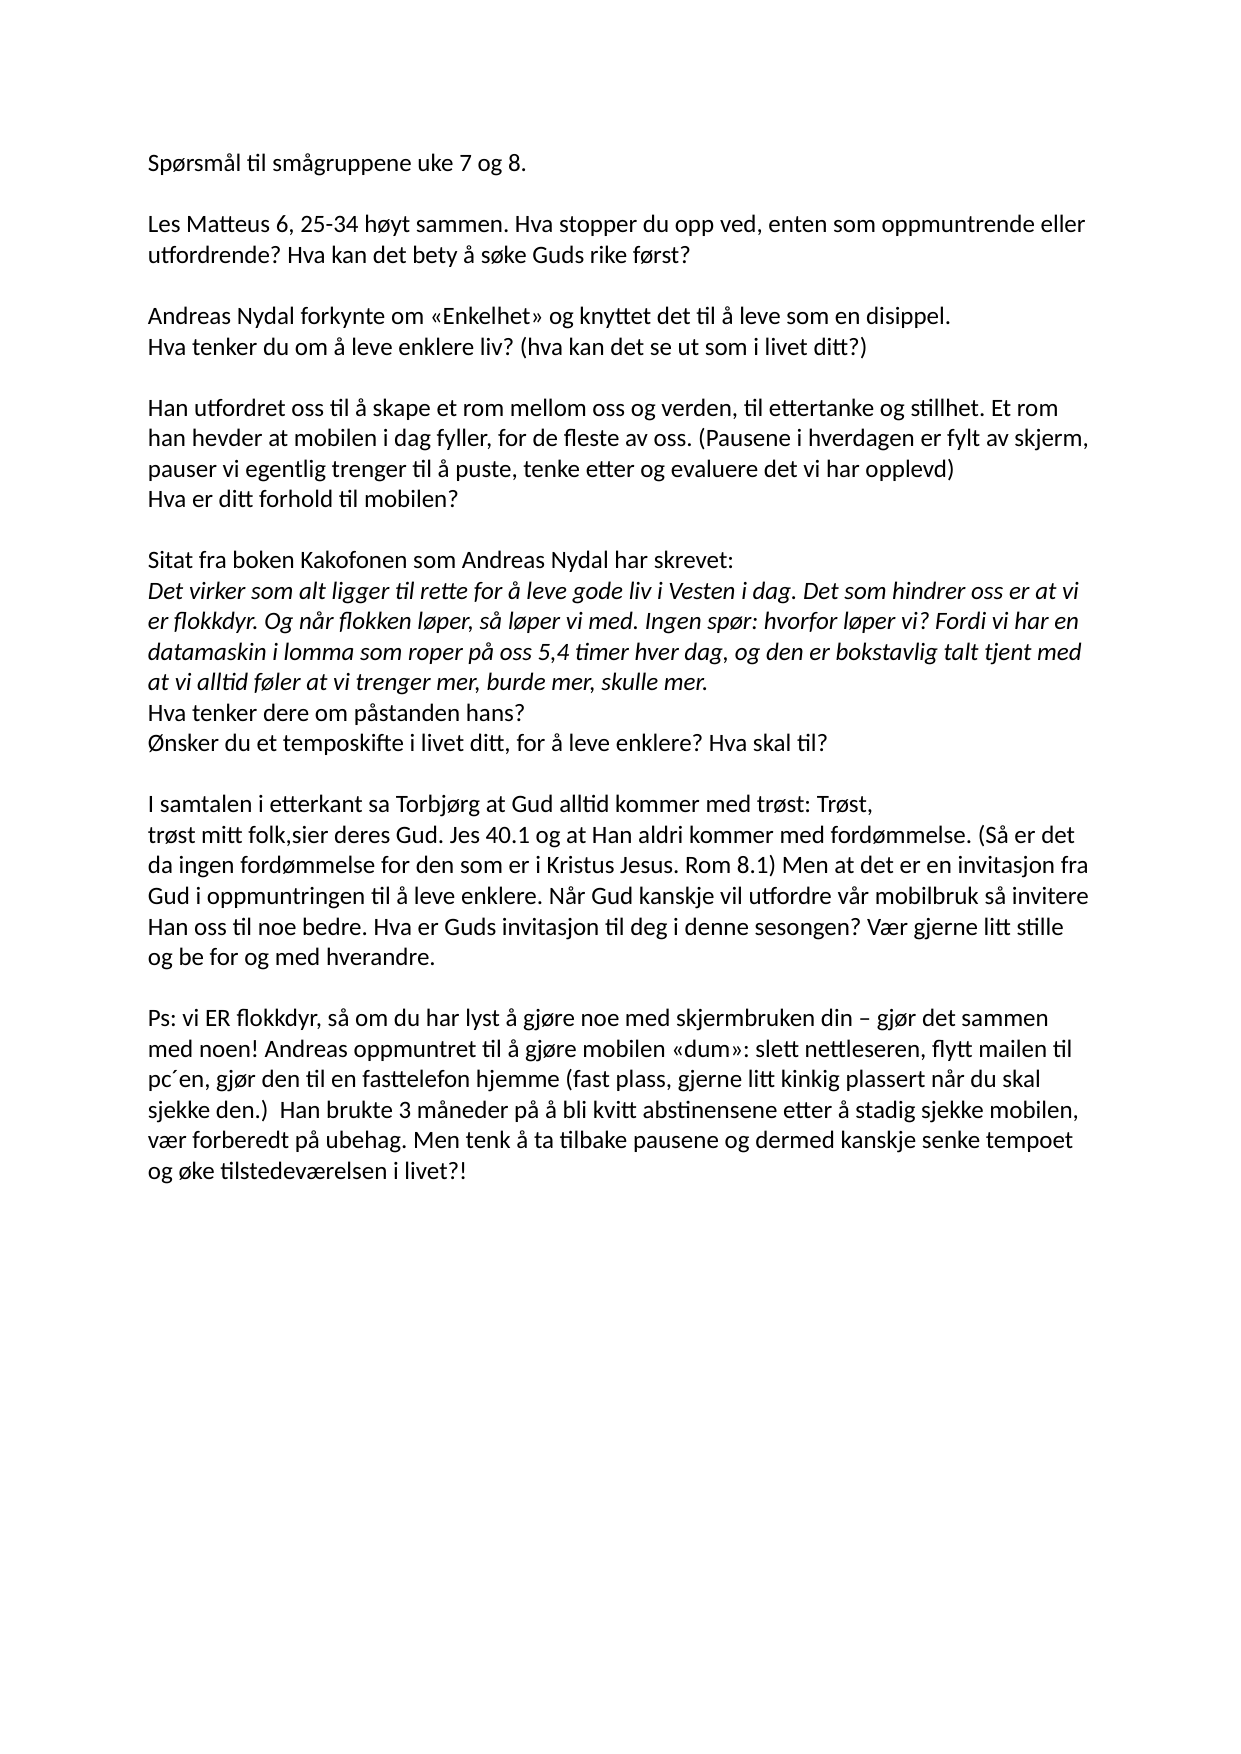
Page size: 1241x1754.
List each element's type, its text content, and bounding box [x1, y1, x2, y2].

text Ps: vi ER flokkdyr, så om du har lyst å gjøre noe med skjermbruken din – gjør det sammen med noen! Andreas oppmuntret til å gjøre mobilen «dum»: slett nettleseren, flytt mailen til pc´en, gjør den til en fasttelefon hjemme (fast plass, gjerne litt kinkig plassert når du skal sjekke den.) Han brukte 3 måneder på å bli kvitt abstinensene etter å stadig sjekke mobilen, vær forberedt på ubehag. Men tenk å ta tilbake pausene og dermed kanskje senke tempoet og øke tilstedeværelsen i livet?! [148, 1002, 1093, 1185]
text Hva tenker dere om påstanden hans? Ønsker du et temposkifte i livet ditt, for å leve enklere? Hva skal til? [148, 697, 1093, 758]
text Les Matteus 6, 25-34 høyt sammen. Hva stopper du opp ved, enten som oppmuntrende eller utfordrende? Hva kan det bety å søke Guds rike først? [148, 209, 1093, 270]
text Hva er ditt forhold til mobilen? [148, 483, 1093, 514]
text Andreas Nydal forkynte om «Enkelhet» og knyttet det til å leve som en disippel. [148, 300, 1093, 331]
text I samtalen i etterkant sa Torbjørg at Gud alltid kommer med trøst: Trøst, [148, 788, 1093, 819]
text trøst mitt folk,sier deres Gud. Jes 40.1 og at Han aldri kommer med fordømmelse. (Så er det da ingen fordømmelse for den som er i Kristus Jesus. Rom 8.1) Men at det er en invitasjon fra Gud i oppmuntringen til å leve enklere. Når Gud kanskje vil utfordre vår mobilbruk så invitere Han oss til noe bedre. Hva er Guds invitasjon til deg i denne sesongen? Vær gjerne litt stille og be for og med hverandre. [148, 819, 1093, 972]
text Han utfordret oss til å skape et rom mellom oss og verden, til ettertanke og stillhet. Et rom han hevder at mobilen i dag fyller, for de fleste av oss. (Pausene i hverdagen er fylt av skjerm, pauser vi egentlig trenger til å puste, tenke etter og evaluere det vi har opplevd) [148, 392, 1093, 483]
text Det virker som alt ligger til rette for å leve gode liv i Vesten i dag. Det som hindrer oss er at vi er flokkdyr. Og når flokken løper, så løper vi med. Ingen spør: hvorfor løper vi? Fordi vi har en datamaskin i lomma som roper på oss 5,4 timer hver dag, og den er bokstavlig talt tjent med at vi alltid føler at vi trenger mer, burde mer, skulle mer. [148, 575, 1093, 697]
text Sitat fra boken Kakofonen som Andreas Nydal har skrevet: [148, 544, 1093, 575]
text Hva tenker du om å leve enklere liv? (hva kan det se ut som i livet ditt?) [148, 331, 1093, 361]
text Spørsmål til smågruppene uke 7 og 8. [148, 148, 1093, 178]
